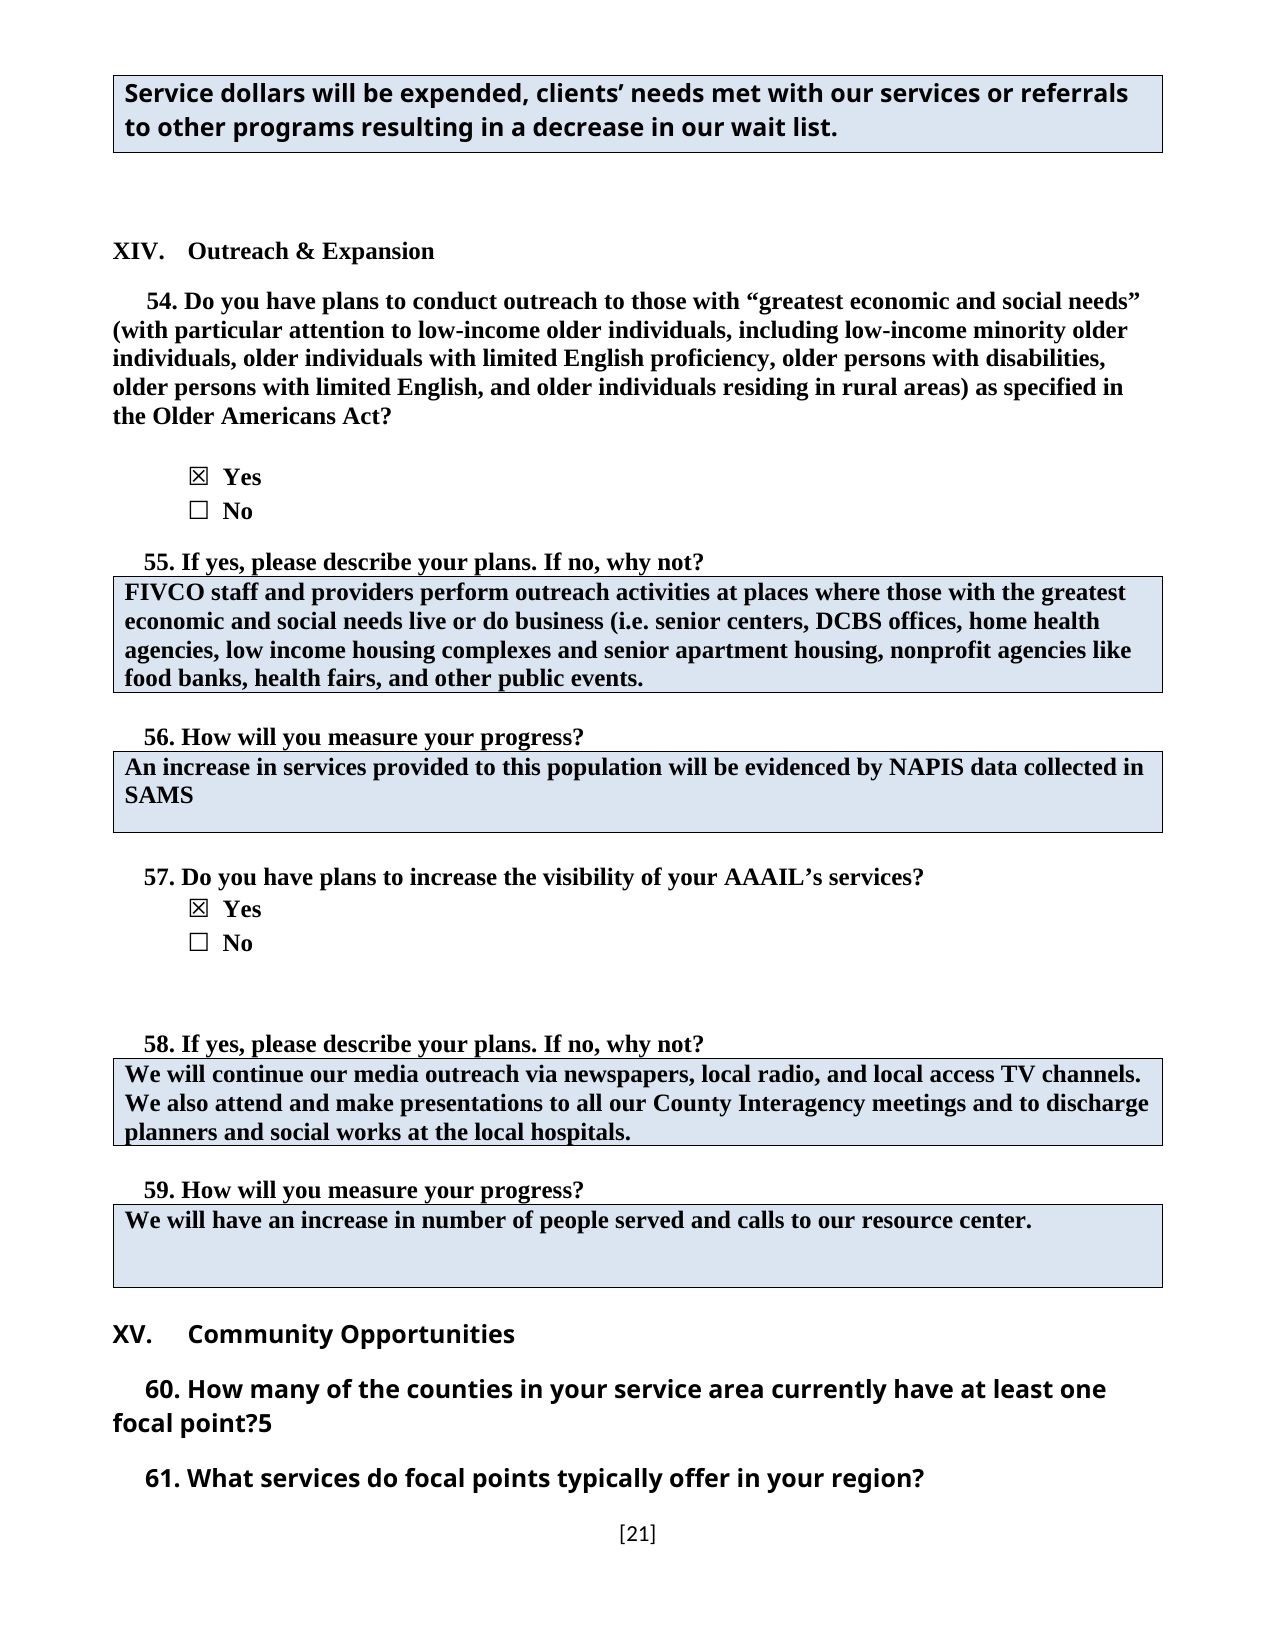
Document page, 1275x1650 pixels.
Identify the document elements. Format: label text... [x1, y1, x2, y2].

text 59. How will you measure your progress? [112, 1175, 1162, 1204]
text 54. Do you have plans to conduct outreach to those with “greatest economic and social needs” (with particular attention to low-income older individuals, including low-income minority older individuals, older individuals with limited English proficiency, older persons with disabilities, older persons with limited English, and older individuals residing in rural areas) as specified in the Older Americans Act? [112, 286, 1162, 430]
text 55. If yes, please describe your plans. If no, why not? [112, 547, 1162, 576]
table_header FIVCO staff and providers perform outreach activities at places where those with the greatest economic and social needs live or do business (i.e. senior centers, DCBS offices, home health agencies, low income housing complexes and senior apartment housing, nonprofit agencies like food banks, health fairs, and other public events. [114, 577, 1162, 692]
text Yes [187, 891, 1162, 925]
text XV. Community Opportunities [112, 1317, 1162, 1351]
table_header We will continue our media outreach via newspapers, local radio, and local access TV channels. We also attend and make presentations to all our County Interagency meetings and to discharge planners and social works at the local hospitals. [114, 1059, 1162, 1145]
text 61. What services do focal points typically offer in your region? [112, 1461, 1162, 1495]
text 56. How will you measure your progress? [112, 722, 1162, 751]
text 58. If yes, please describe your plans. If no, why not? [112, 1029, 1162, 1058]
text No [187, 493, 1162, 527]
text 57. Do you have plans to increase the visibility of your AAAIL’s services? [112, 862, 1162, 891]
text No [187, 925, 1162, 959]
table_header We will have an increase in number of people served and calls to our resource center. [114, 1205, 1162, 1287]
text XIV. Outreach & Expansion [112, 236, 1162, 265]
table_header Service dollars will be expended, clients’ needs met with our services or referrals to other programs resulting in a decrease in our wait list. [114, 76, 1162, 152]
table_header An increase in services provided to this population will be evidenced by NAPIS data collected in SAMS [114, 752, 1162, 832]
text Yes [187, 458, 1162, 493]
text 60. How many of the counties in your service area currently have at least one focal point?5 [112, 1372, 1162, 1440]
